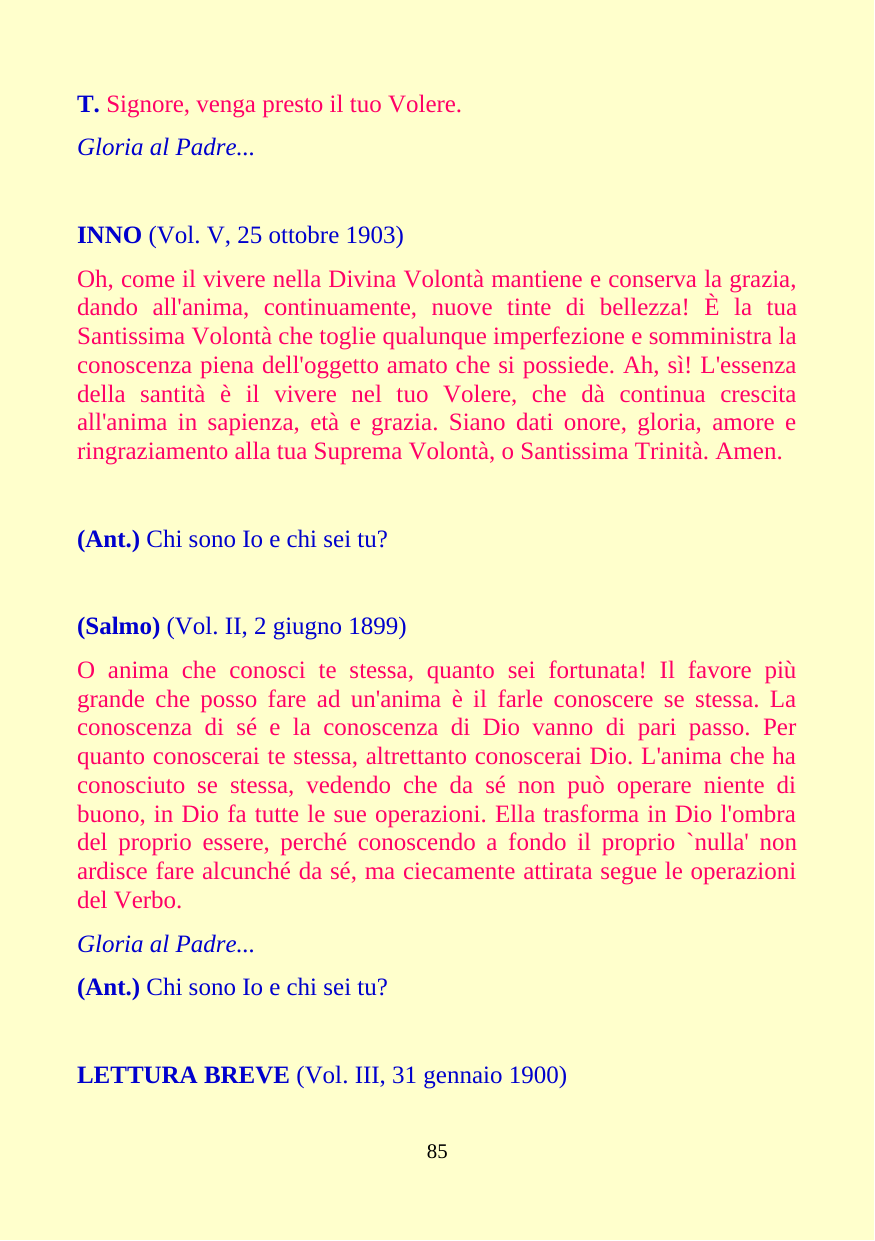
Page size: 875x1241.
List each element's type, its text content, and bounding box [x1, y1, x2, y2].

text Gloria al Padre... [77, 929, 797, 957]
text Gloria al Padre... [77, 132, 797, 161]
text Oh, come il vivere nella Divina Volontà mantiene e conserva la grazia, dando all'anima, continuamente, nuove tinte di bellezza! È la tua Santissima Volontà che toglie qualunque imperfezione e somministra la conoscenza piena dell'oggetto amato che si possiede. Ah, sì! L'essenza della santità è il vivere nel tuo Volere, che dà continua crescita all'anima in sapienza, età e grazia. Siano dati onore, gloria, amore e ringraziamento alla tua Suprema Volontà, o Santissima Trinità. Amen. [77, 264, 797, 465]
text LETTURA BREVE (Vol. III, 31 gennaio 1900) [77, 1060, 797, 1089]
text (Ant.) Chi sono Io e chi sei tu? [77, 972, 797, 1001]
text (Salmo) (Vol. II, 2 giugno 1899) [77, 611, 797, 640]
text T. Signore, venga presto il tuo Volere. [77, 89, 797, 117]
text (Ant.) Chi sono Io e chi sei tu? [77, 524, 797, 552]
text INNO (Vol. V, 25 ottobre 1903) [77, 220, 797, 249]
text O anima che conosci te stessa, quanto sei fortunata! Il favore più grande che posso fare ad un'anima è il farle conoscere se stessa. La conoscenza di sé e la conoscenza di Dio vanno di pari passo. Per quanto conoscerai te stessa, altrettanto conoscerai Dio. L'anima che ha conosciuto se stessa, vedendo che da sé non può operare niente di buono, in Dio fa tutte le sue operazioni. Ella trasforma in Dio l'ombra del proprio essere, perché conoscendo a fondo il proprio `nulla' non ardisce fare alcunché da sé, ma ciecamente attirata segue le operazioni del Verbo. [77, 655, 797, 914]
